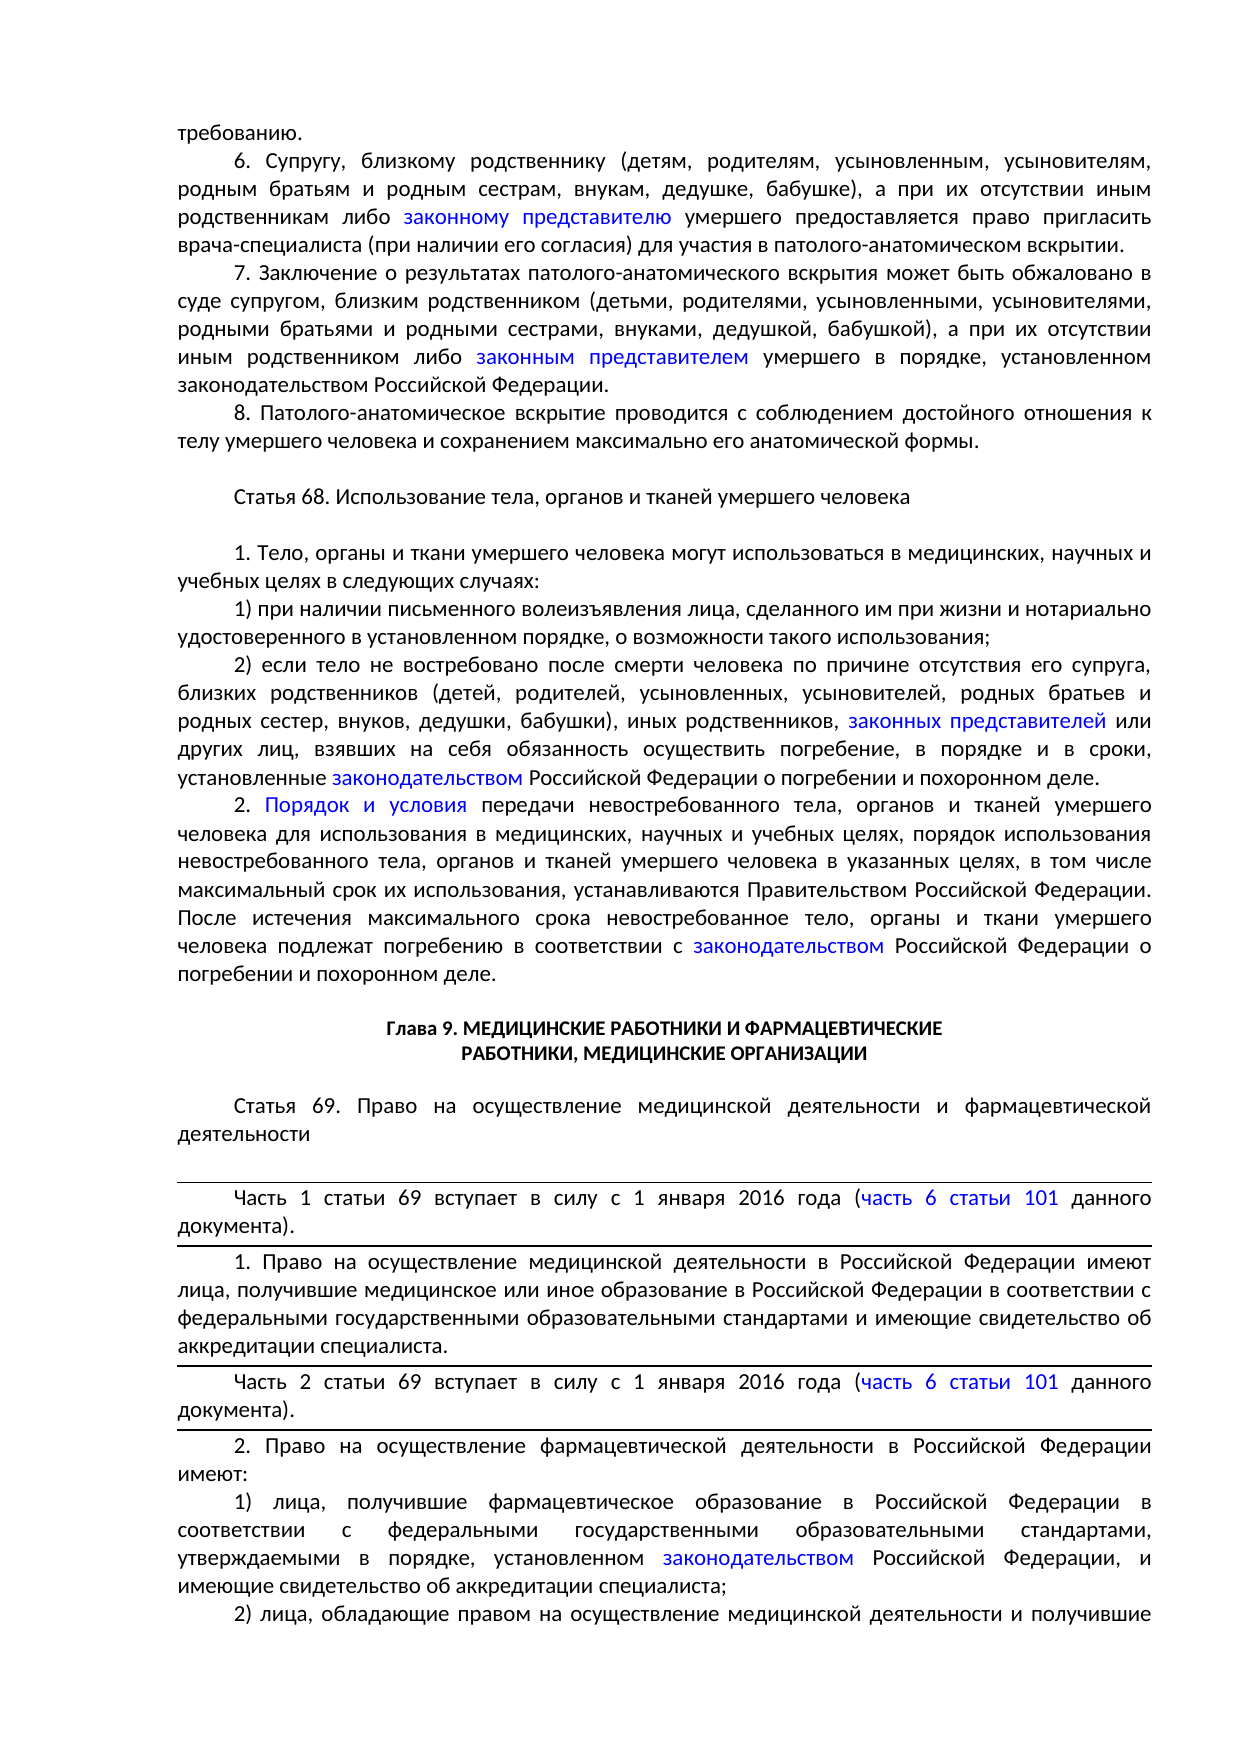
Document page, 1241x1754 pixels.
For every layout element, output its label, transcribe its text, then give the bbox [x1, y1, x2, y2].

text 1) при наличии письменного волеизъявления лица, сделанного им при жизни и нотариально удостоверенного в установленном порядке, о возможности такого использования; [177, 594, 1152, 651]
text 1) лица, получившие фармацевтическое образование в Российской Федерации в соответствии с федеральными государственными образовательными стандартами, утверждаемыми в порядке, установленном законодательством Российской Федерации, и имеющие свидетельство об аккредитации специалиста; [177, 1487, 1152, 1599]
text 2. Порядок и условия передачи невостребованного тела, органов и тканей умершего человека для использования в медицинских, научных и учебных целях, порядок использования невостребованного тела, органов и тканей умершего человека в указанных целях, в том числе максимальный срок их использования, устанавливаются Правительством Российской Федерации. После истечения максимального срока невостребованное тело, органы и ткани умершего человека подлежат погребению в соответствии с законодательством Российской Федерации о погребении и похоронном деле. [177, 791, 1152, 987]
text 2. Право на осуществление фармацевтической деятельности в Российской Федерации имеют: [177, 1431, 1152, 1487]
title РАБОТНИКИ, МЕДИЦИНСКИЕ ОРГАНИЗАЦИИ [177, 1040, 1152, 1066]
text Статья 68. Использование тела, органов и тканей умершего человека [177, 482, 1152, 510]
text 6. Супругу, близкому родственнику (детям, родителям, усыновленным, усыновителям, родным братьям и родным сестрам, внукам, дедушке, бабушке), а при их отсутствии иным родственникам либо законному представителю умершего предоставляется право пригласить врача-специалиста (при наличии его согласия) для участия в патолого-анатомическом вскрытии. [177, 146, 1152, 258]
text 8. Патолого-анатомическое вскрытие проводится с соблюдением достойного отношения к телу умершего человека и сохранением максимально его анатомической формы. [177, 398, 1152, 454]
text 7. Заключение о результатах патолого-анатомического вскрытия может быть обжаловано в суде супругом, близким родственником (детьми, родителями, усыновленными, усыновителями, родными братьями и родными сестрами, внуками, дедушкой, бабушкой), а при их отсутствии иным родственником либо законным представителем умершего в порядке, установленном законодательством Российской Федерации. [177, 258, 1152, 398]
title Глава 9. МЕДИЦИНСКИЕ РАБОТНИКИ И ФАРМАЦЕВТИЧЕСКИЕ [177, 1015, 1152, 1040]
text 1. Право на осуществление медицинской деятельности в Российской Федерации имеют лица, получившие медицинское или иное образование в Российской Федерации в соответствии с федеральными государственными образовательными стандартами и имеющие свидетельство об аккредитации специалиста. [177, 1247, 1152, 1359]
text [177, 1599, 1152, 1627]
text 2) если тело не востребовано после смерти человека по причине отсутствия его супруга, близких родственников (детей, родителей, усыновленных, усыновителей, родных братьев и родных сестер, внуков, дедушки, бабушки), иных родственников, законных представителей или других лиц, взявших на себя обязанность осуществить погребение, в порядке и в сроки, установленные законодательством Российской Федерации о погребении и похоронном деле. [177, 651, 1152, 791]
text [177, 118, 1152, 146]
text Часть 2 статьи 69 вступает в силу с 1 января 2016 года (часть 6 статьи 101 данного документа). [177, 1367, 1152, 1423]
text 1. Тело, органы и ткани умершего человека могут использоваться в медицинских, научных и учебных целях в следующих случаях: [177, 538, 1152, 594]
text Статья 69. Право на осуществление медицинской деятельности и фармацевтической деятельности [177, 1091, 1152, 1147]
text Часть 1 статьи 69 вступает в силу с 1 января 2016 года (часть 6 статьи 101 данного документа). [177, 1183, 1152, 1239]
